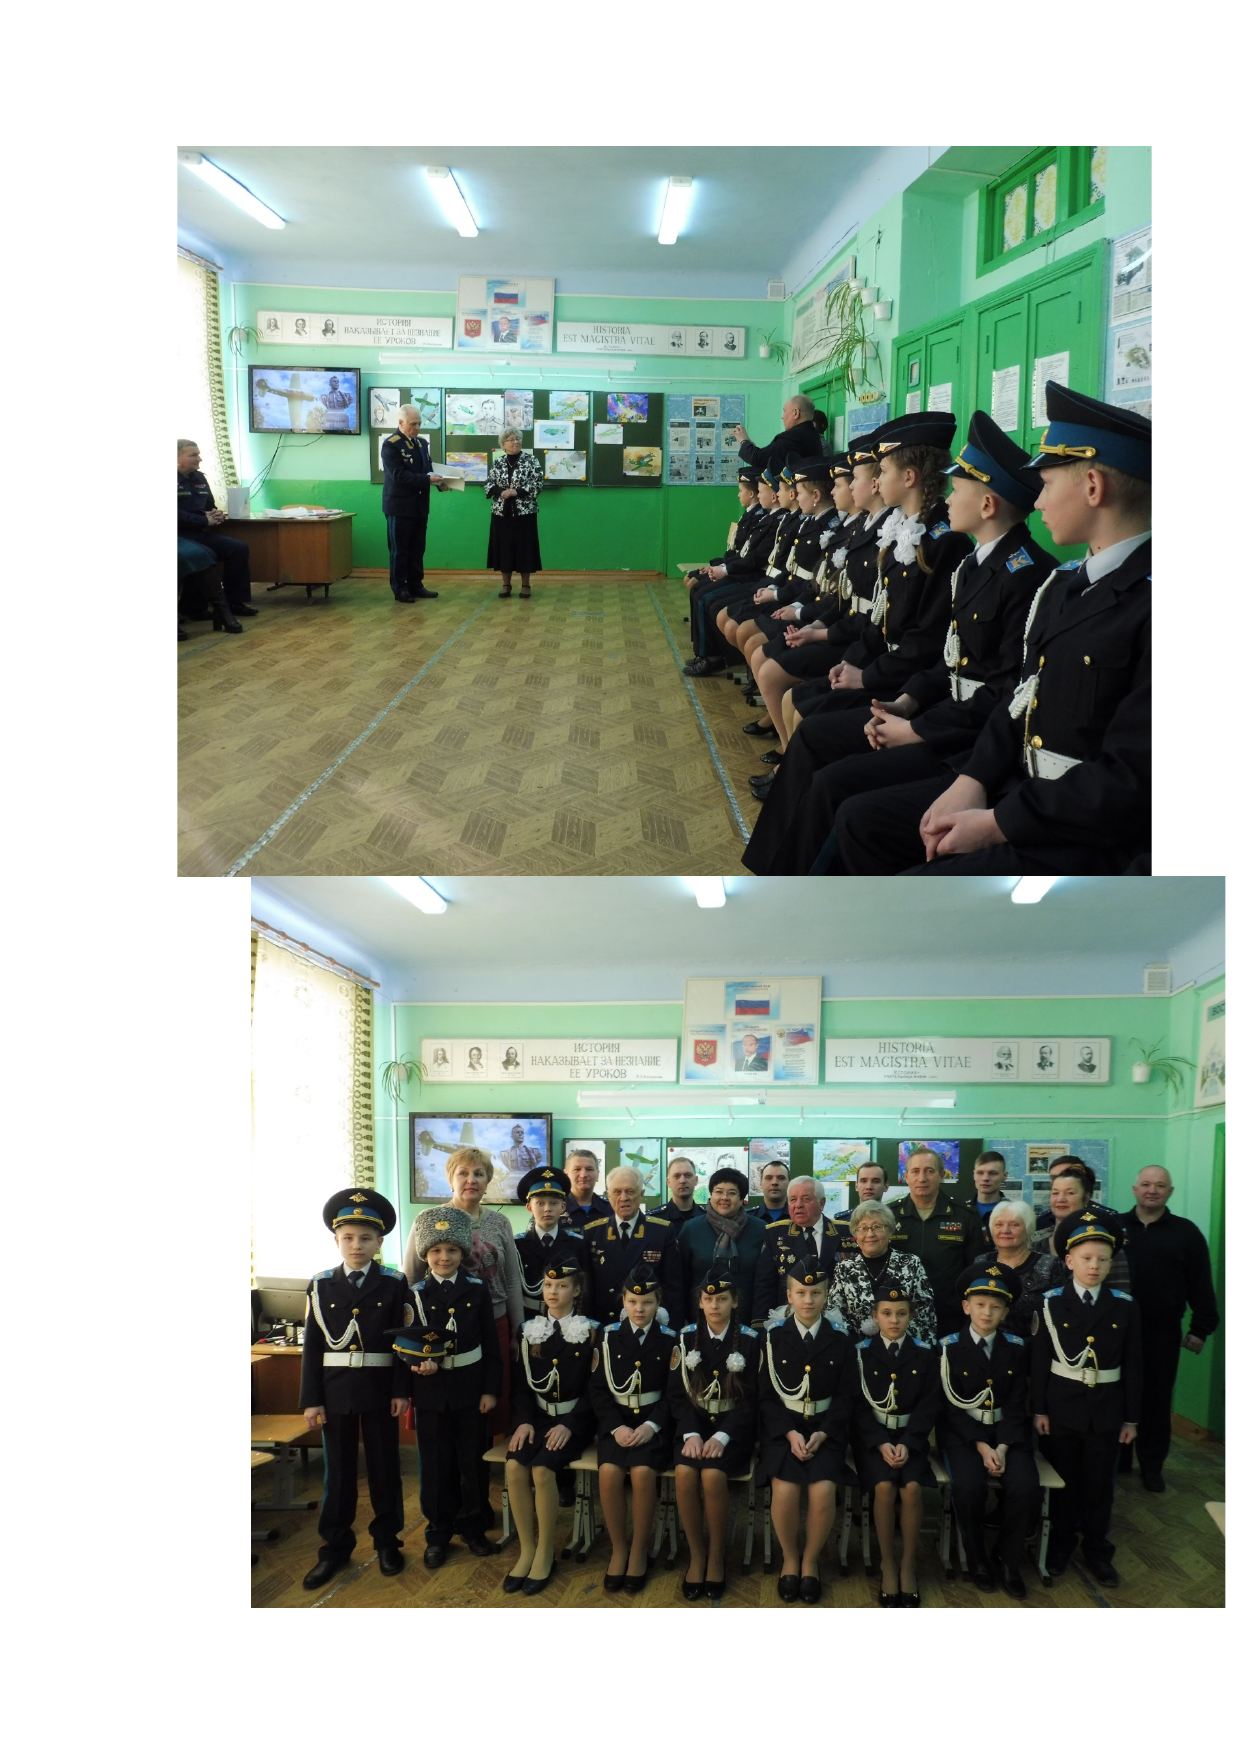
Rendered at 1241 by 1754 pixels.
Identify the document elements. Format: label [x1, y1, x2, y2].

picture [177, 146, 1226, 1608]
